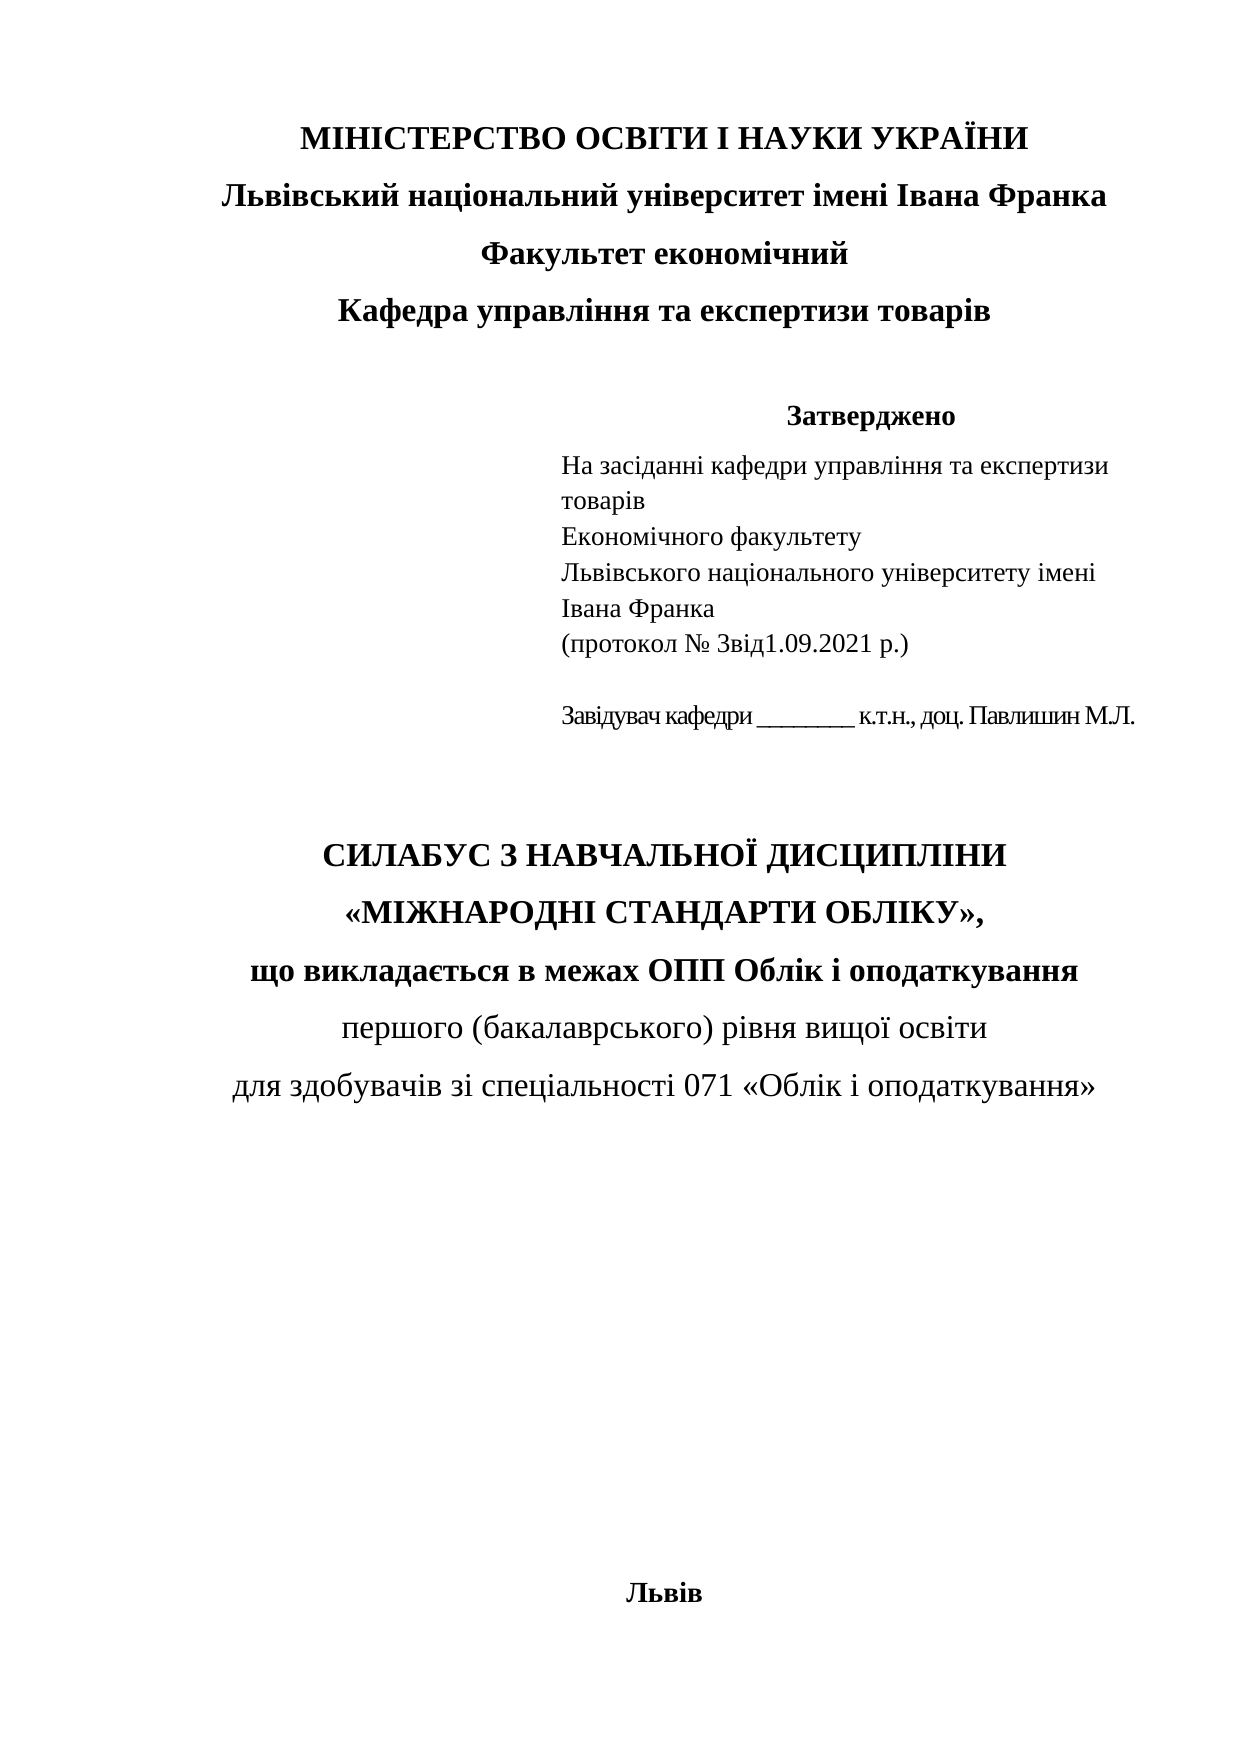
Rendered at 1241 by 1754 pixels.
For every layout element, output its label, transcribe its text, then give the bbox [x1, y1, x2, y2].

text Кафедра управління та експертизи товарів [177, 291, 1152, 329]
text Факультет економічний [177, 233, 1152, 271]
text СИЛАБУС З НАВЧАЛЬНОЇ ДИСЦИПЛІНИ [177, 835, 1152, 873]
text Економічного факультету [561, 520, 1152, 551]
text що викладається в межах ОПП Облік і оподаткування [177, 950, 1152, 988]
text Львів [177, 1576, 1152, 1609]
text першого (бакалаврського) рівня вищої освіти [177, 1008, 1152, 1046]
text Завідувач кафедри ________ к.т.н., доц. Павлишин М.Л. [561, 699, 1152, 730]
text Львівського національного університету імені Івана Франка [561, 556, 1152, 623]
text (протокол № 3від1.09.2021 р.) [561, 627, 1152, 658]
text «МІЖНАРОДНІ СТАНДАРТИ ОБЛІКУ», [177, 893, 1152, 931]
text МІНІСТЕРСТВО ОСВІТИ І НАУКИ УКРАЇНИ [177, 118, 1152, 156]
text для здобувачів зі спеціальності 071 «Облік і оподаткування» [177, 1065, 1152, 1103]
text Затверджено [591, 398, 1152, 432]
text Львівський національний університет імені Івана Франка [177, 176, 1152, 214]
text На засіданні кафедри управління та експертизи товарів [561, 449, 1152, 516]
